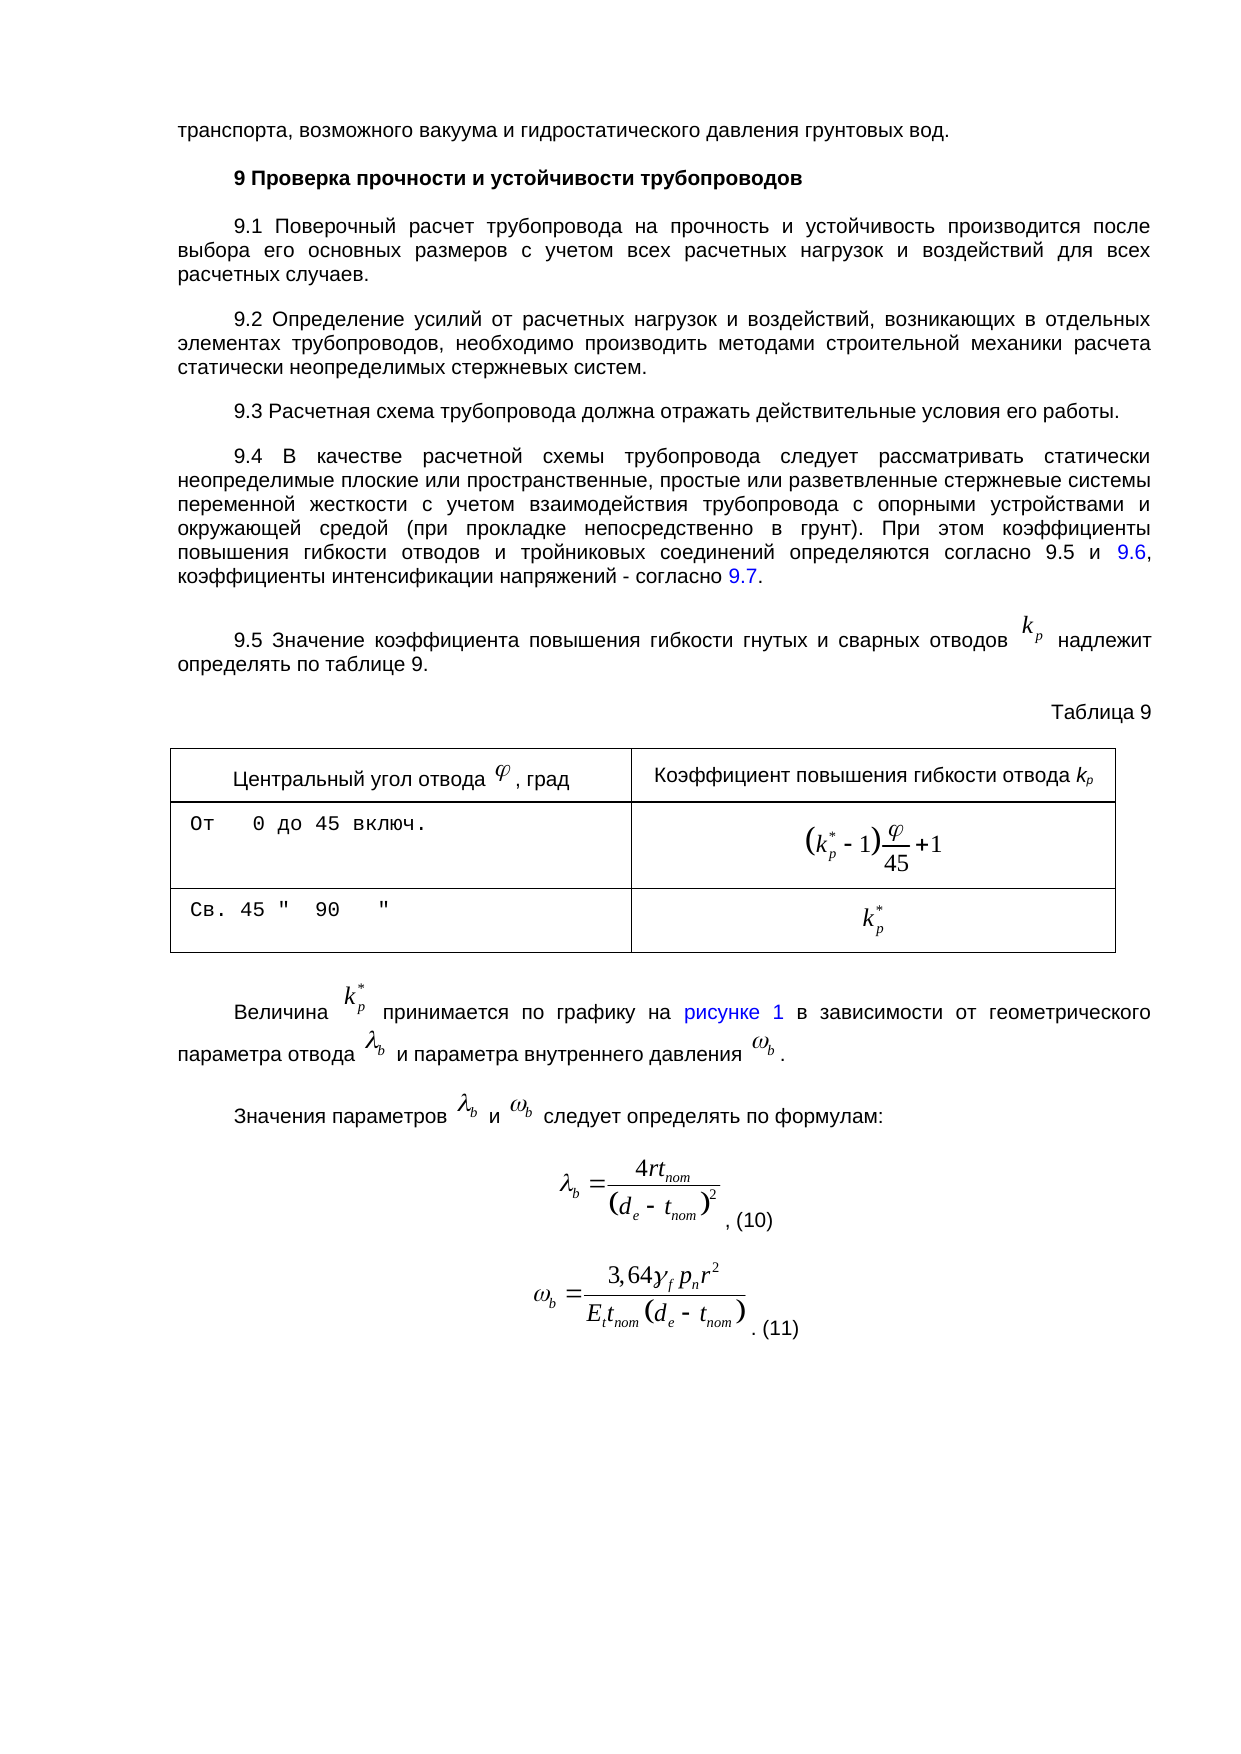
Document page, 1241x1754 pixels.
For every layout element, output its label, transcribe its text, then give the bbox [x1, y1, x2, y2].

text 9.1 Поверочный расчет трубопровода на прочность и устойчивость производится после выбора его основных размеров с учетом всех расчетных нагрузок и воздействий для всех расчетных случаев. [177, 214, 1152, 286]
table_cell [632, 889, 1115, 952]
text 9.4 В качестве расчетной схемы трубопровода следует рассматривать статически неопределимые плоские или пространственные, простые или разветвленные стержневые системы переменной жесткости с учетом взаимодействия трубопровода с опорными устройствами и окружающей средой (при прокладке непосредственно в грунт). При этом коэффициенты повышения гибкости отводов и тройниковых соединений определяются согласно 9.5 и 9.6, коэффициенты интенсификации напряжений - согласно 9.7. [177, 444, 1152, 588]
table_cell [632, 803, 1115, 888]
text 9.3 Расчетная схема трубопровода должна отражать действительные условия его работы. [177, 399, 1152, 423]
text Таблица 9 [177, 700, 1152, 724]
table_header Коэффициент повышения гибкости отвода kp [632, 749, 1115, 801]
title 9 Проверка прочности и устойчивости трубопроводов [177, 166, 1152, 190]
text . (11) [177, 1256, 1152, 1340]
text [177, 118, 1152, 142]
table_header Центральный угол отвода , град [171, 749, 631, 801]
text Величина принимается по графику на рисунке 1 в зависимости от геометрического параметра отвода и параметра внутреннего давления . [177, 977, 1152, 1066]
text , (10) [177, 1152, 1152, 1232]
text Значения параметров и следует определять по формулам: [177, 1086, 1152, 1128]
text 9.5 Значение коэффициента повышения гибкости гнутых и сварных отводов надлежит определять по таблице 9. [177, 609, 1152, 676]
table_cell От 0 до 45 включ. [171, 803, 631, 888]
text 9.2 Определение усилий от расчетных нагрузок и воздействий, возникающих в отдельных элементах трубопроводов, необходимо производить методами строительной механики расчета статически неопределимых стержневых систем. [177, 307, 1152, 378]
table_cell Св. 45 " 90 " [171, 889, 631, 952]
